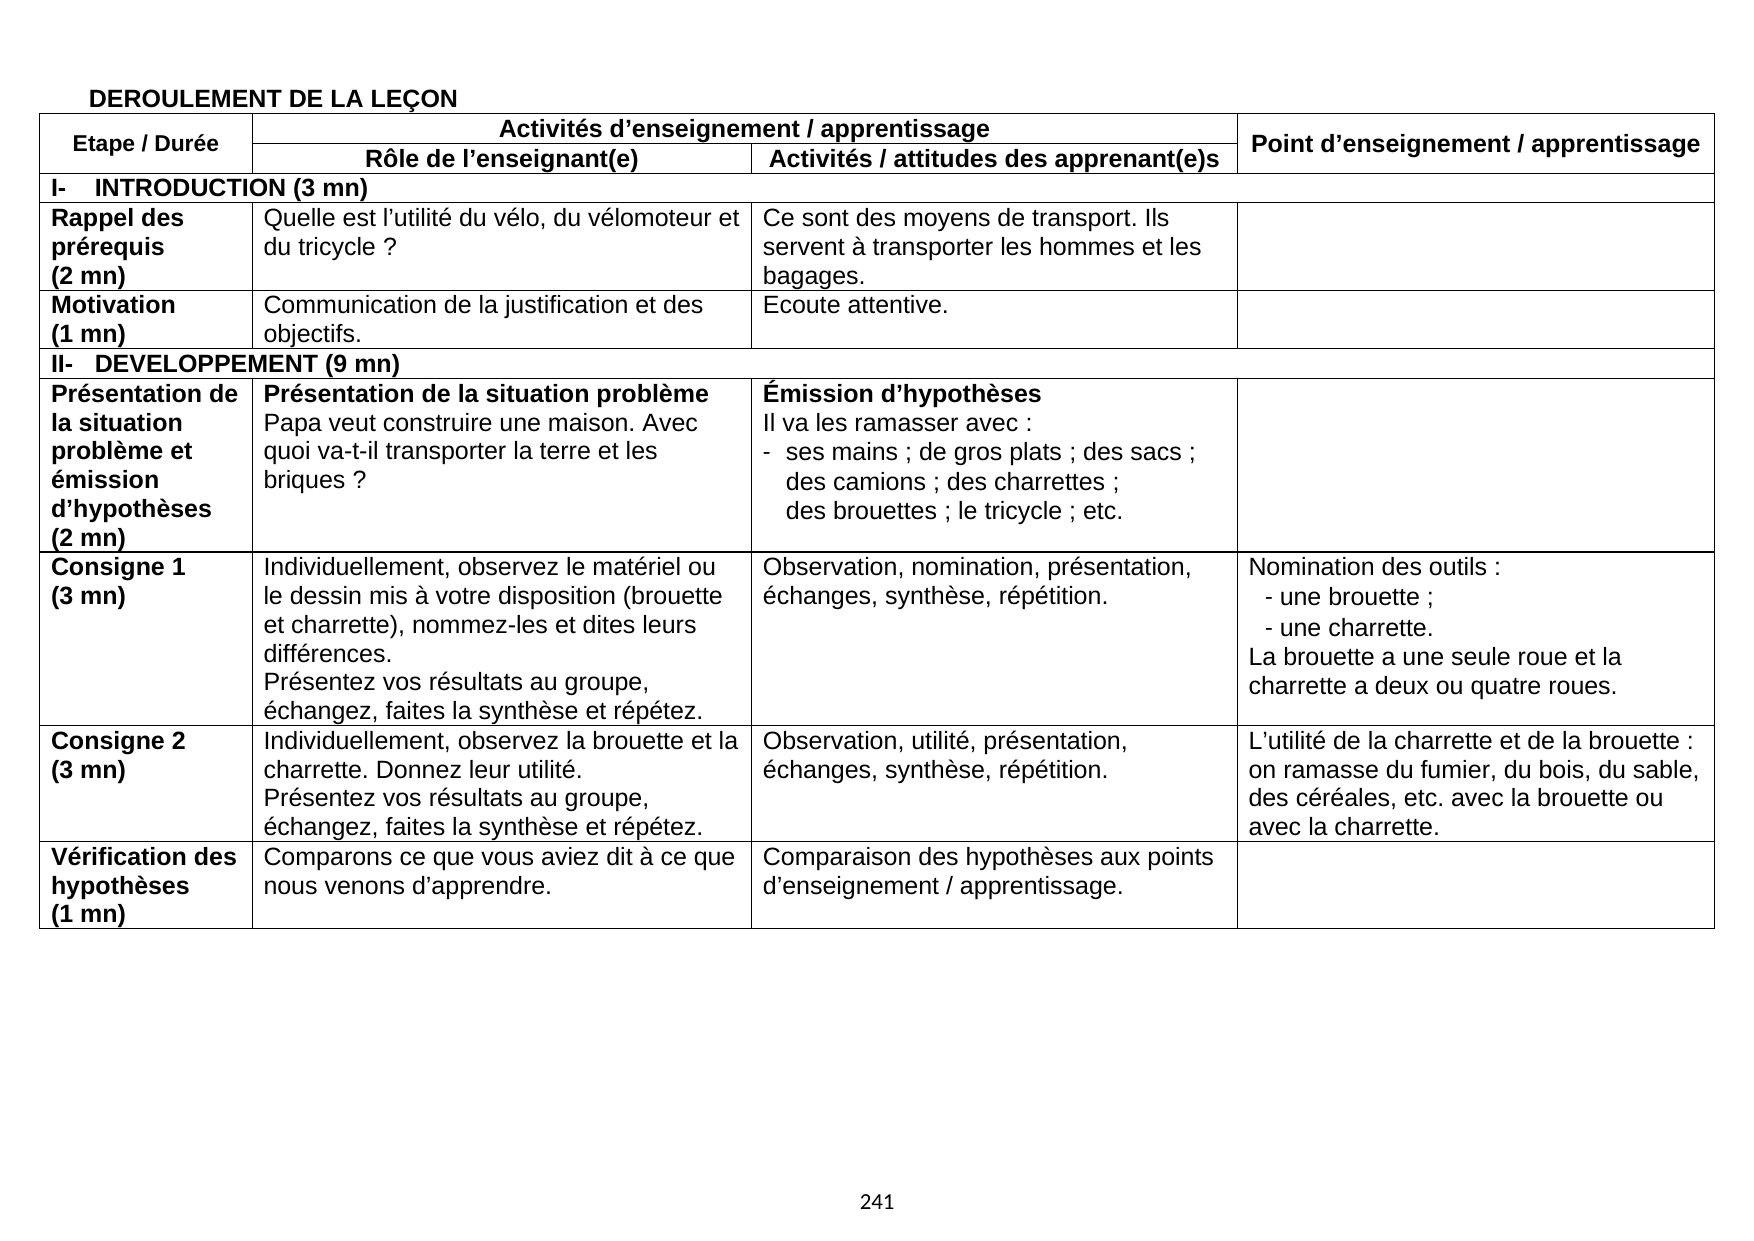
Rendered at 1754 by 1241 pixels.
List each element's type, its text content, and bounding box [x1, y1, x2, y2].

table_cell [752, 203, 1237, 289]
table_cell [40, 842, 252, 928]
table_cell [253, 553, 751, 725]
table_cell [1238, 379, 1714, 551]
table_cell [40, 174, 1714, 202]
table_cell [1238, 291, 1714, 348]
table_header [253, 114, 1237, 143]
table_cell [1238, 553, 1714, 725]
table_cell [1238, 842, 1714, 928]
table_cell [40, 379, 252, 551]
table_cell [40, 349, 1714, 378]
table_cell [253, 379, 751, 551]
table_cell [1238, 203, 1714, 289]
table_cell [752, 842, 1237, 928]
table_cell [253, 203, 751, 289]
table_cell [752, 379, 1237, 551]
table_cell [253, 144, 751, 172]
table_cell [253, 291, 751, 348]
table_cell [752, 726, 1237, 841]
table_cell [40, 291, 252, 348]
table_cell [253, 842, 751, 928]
text DEROULEMENT DE LA LEÇON [89, 84, 1665, 113]
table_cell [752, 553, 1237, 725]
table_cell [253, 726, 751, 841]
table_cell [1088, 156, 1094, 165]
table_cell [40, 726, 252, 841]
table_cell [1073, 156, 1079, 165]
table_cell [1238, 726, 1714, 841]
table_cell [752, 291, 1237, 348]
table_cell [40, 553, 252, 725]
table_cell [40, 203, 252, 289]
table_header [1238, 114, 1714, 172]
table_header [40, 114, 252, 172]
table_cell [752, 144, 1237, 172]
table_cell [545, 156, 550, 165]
